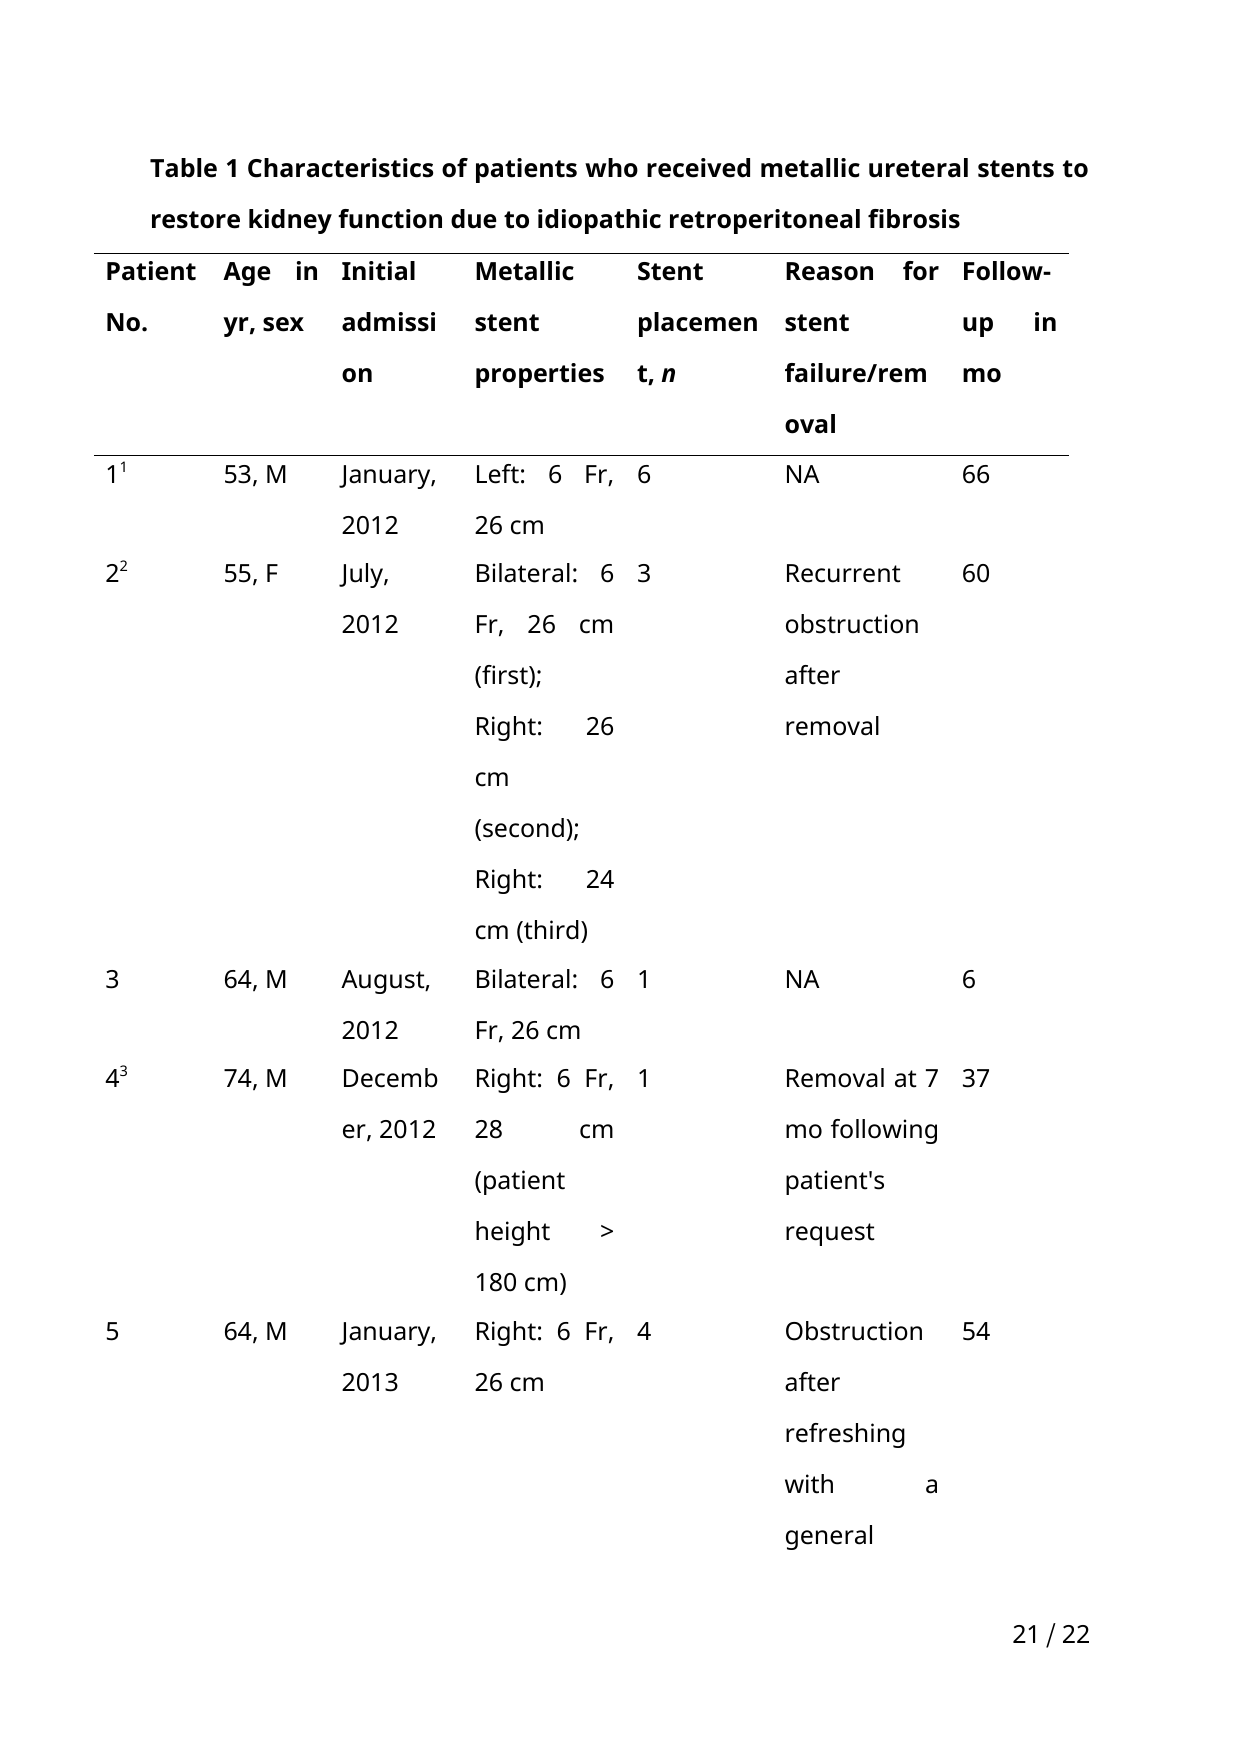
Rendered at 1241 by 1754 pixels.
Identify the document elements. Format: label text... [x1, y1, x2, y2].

table_cell 4 [626, 1313, 773, 1551]
table_cell 1 [626, 961, 773, 1061]
table_header Stent placement, n [626, 254, 773, 455]
table_cell 55, F [212, 556, 330, 961]
table_cell Right: 6 Fr, 26 cm [463, 1313, 626, 1551]
table_header Initial admission [330, 254, 463, 455]
table_cell NA [773, 961, 950, 1061]
table_cell January, 2013 [330, 1313, 463, 1551]
table_cell August, 2012 [330, 961, 463, 1061]
table_cell 60 [950, 556, 1068, 961]
table_header Metallic stent properties [463, 254, 626, 455]
table_cell Recurrent obstruction after removal [773, 556, 950, 961]
table_cell 37 [950, 1061, 1068, 1313]
table_cell July, 2012 [330, 556, 463, 961]
table_cell Removal at 7 mo following patient's request [773, 1061, 950, 1313]
table_cell 64, M [212, 1313, 330, 1551]
table_cell Left: 6 Fr, 26 cm [463, 456, 626, 556]
table_header Age in yr, sex [212, 254, 330, 455]
table_cell 1 [626, 1061, 773, 1313]
text Table 1 Characteristics of patients who received metallic ureteral stents to restore kidney function due to idiopathic retroperitoneal fibrosis [150, 151, 1090, 236]
table_cell 64, M [212, 961, 330, 1061]
table_cell 3 [94, 961, 212, 1061]
table_cell Bilateral: 6 Fr, 26 cm (first); Right: 26 cm (second); Right: 24 cm (third) [463, 556, 626, 961]
table_cell 6 [950, 961, 1068, 1061]
table_cell NA [773, 456, 950, 556]
table_cell 6 [626, 456, 773, 556]
table_cell Bilateral: 6 Fr, 26 cm [463, 961, 626, 1061]
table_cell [773, 1313, 950, 1551]
table_cell 22 [94, 556, 212, 961]
table_cell 5 [94, 1313, 212, 1551]
table_cell 43 [94, 1061, 212, 1313]
table_cell 54 [950, 1313, 1068, 1551]
table_cell 3 [626, 556, 773, 961]
table_cell 66 [950, 456, 1068, 556]
table_header Patient No. [94, 254, 212, 455]
table_header Follow-up in mo [950, 254, 1068, 455]
table_cell 53, M [212, 456, 330, 556]
table_header Reason for stent failure/removal [773, 254, 950, 455]
table_cell 11 [94, 456, 212, 556]
table_cell December, 2012 [330, 1061, 463, 1313]
table_cell January, 2012 [330, 456, 463, 556]
table_cell 74, M [212, 1061, 330, 1313]
table_cell Right: 6 Fr, 28 cm (patient height > 180 cm) [463, 1061, 626, 1313]
